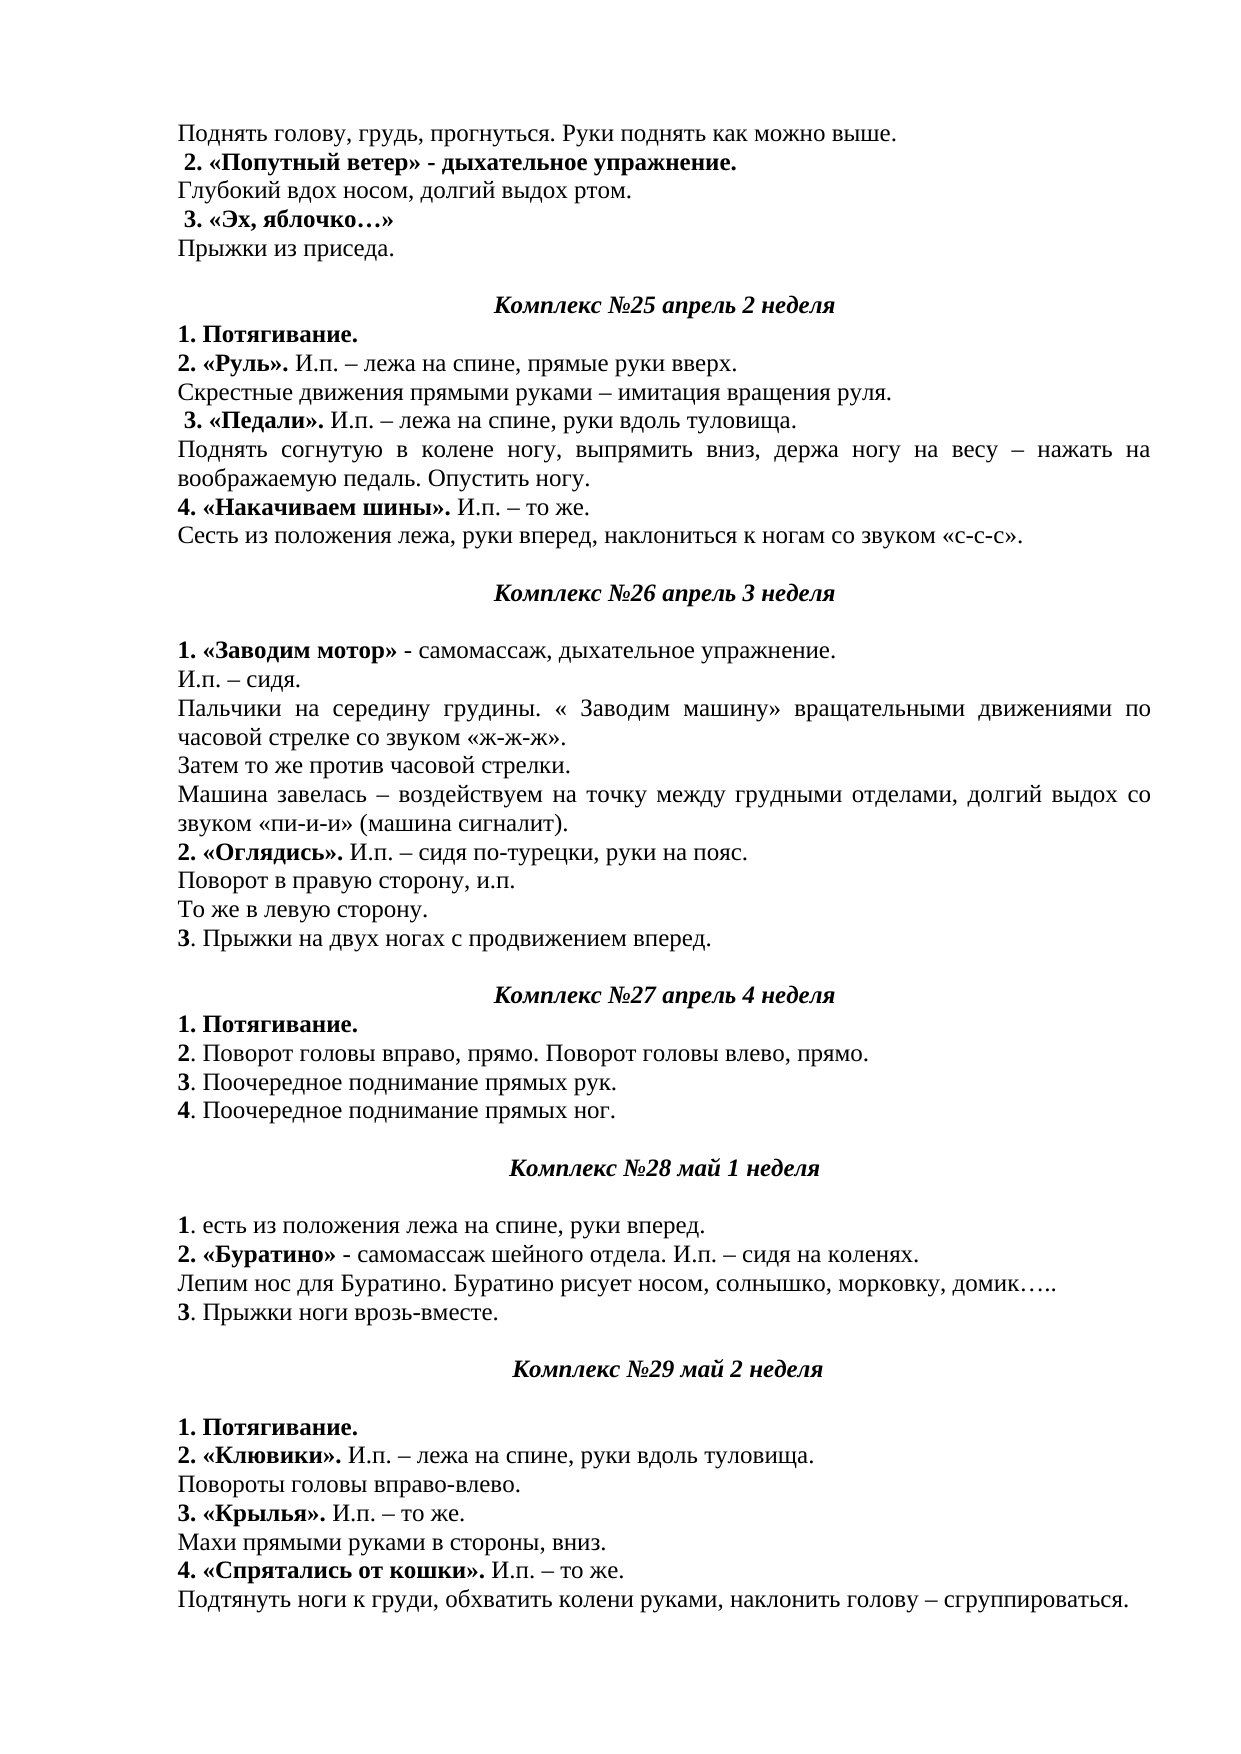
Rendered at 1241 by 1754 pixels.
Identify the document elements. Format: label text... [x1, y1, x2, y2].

text 3. Прыжки на двух ногах с продвижением вперед. [177, 923, 1152, 952]
text Подтянуть ноги к груди, обхватить колени руками, наклонить голову – сгруппироваться. [177, 1584, 1152, 1613]
text И.п. – сидя. [177, 664, 1152, 693]
text 4. «Накачиваем шины». И.п. – то же. [177, 492, 1152, 521]
text Пальчики на середину грудины. « Заводим машину» вращательными движениями по часовой стрелке со звуком «ж-ж-ж». [177, 693, 1152, 751]
text Сесть из положения лежа, руки вперед, наклониться к ногам со звуком «с-с-с». [177, 521, 1152, 549]
text 3. «Эх, яблочко…» [177, 204, 1152, 233]
text 4. «Спрятались от кошки». И.п. – то же. [177, 1556, 1152, 1584]
text Скрестные движения прямыми руками – имитация вращения руля. [177, 377, 1152, 406]
text Поворот в правую сторону, и.п. [177, 866, 1152, 894]
text Повороты головы вправо-влево. [177, 1469, 1152, 1498]
text Затем то же против часовой стрелки. [177, 751, 1152, 779]
text Поднять голову, грудь, прогнуться. Руки поднять как можно выше. [177, 118, 1152, 147]
text 2. «Буратино» - самомассаж шейного отдела. И.п. – сидя на коленях. [177, 1239, 1152, 1268]
text 2. «Попутный ветер» - дыхательное упражнение. [177, 147, 1152, 176]
text Махи прямыми руками в стороны, вниз. [177, 1527, 1152, 1556]
text 1. есть из положения лежа на спине, руки вперед. [177, 1211, 1152, 1239]
text 2. «Оглядись». И.п. – сидя по-турецки, руки на пояс. [177, 837, 1152, 866]
text 1. Потягивание. [177, 1412, 1152, 1441]
text Лепим нос для Буратино. Буратино рисует носом, солнышко, морковку, домик….. [177, 1268, 1152, 1297]
text 3. Поочередное поднимание прямых рук. [177, 1067, 1152, 1096]
text 2. Поворот головы вправо, прямо. Поворот головы влево, прямо. [177, 1038, 1152, 1067]
text Комплекс №26 апрель 3 неделя [177, 578, 1152, 607]
text Прыжки из приседа. [177, 233, 1152, 262]
text То же в левую сторону. [177, 894, 1152, 923]
text 3. «Крылья». И.п. – то же. [177, 1498, 1152, 1527]
text Комплекс №28 май 1 неделя [177, 1153, 1152, 1182]
text 3. Прыжки ноги врозь-вместе. [177, 1297, 1152, 1326]
text Комплекс №29 май 2 неделя [177, 1354, 1152, 1383]
text Машина завелась – воздействуем на точку между грудными отделами, долгий выдох со звуком «пи-и-и» (машина сигналит). [177, 779, 1152, 837]
text Поднять согнутую в колене ногу, выпрямить вниз, держа ногу на весу – нажать на воображаемую педаль. Опустить ногу. [177, 434, 1152, 492]
text 3. «Педали». И.п. – лежа на спине, руки вдоль туловища. [177, 406, 1152, 434]
text Глубокий вдох носом, долгий выдох ртом. [177, 176, 1152, 204]
text Комплекс №27 апрель 4 неделя [177, 981, 1152, 1009]
text 1. Потягивание. [177, 319, 1152, 348]
text 1. Потягивание. [177, 1009, 1152, 1038]
text 2. «Клювики». И.п. – лежа на спине, руки вдоль туловища. [177, 1441, 1152, 1469]
text 1. «Заводим мотор» - самомассаж, дыхательное упражнение. [177, 636, 1152, 664]
text 2. «Руль». И.п. – лежа на спине, прямые руки вверх. [177, 348, 1152, 377]
text Комплекс №25 апрель 2 неделя [177, 291, 1152, 319]
text 4. Поочередное поднимание прямых ног. [177, 1096, 1152, 1124]
